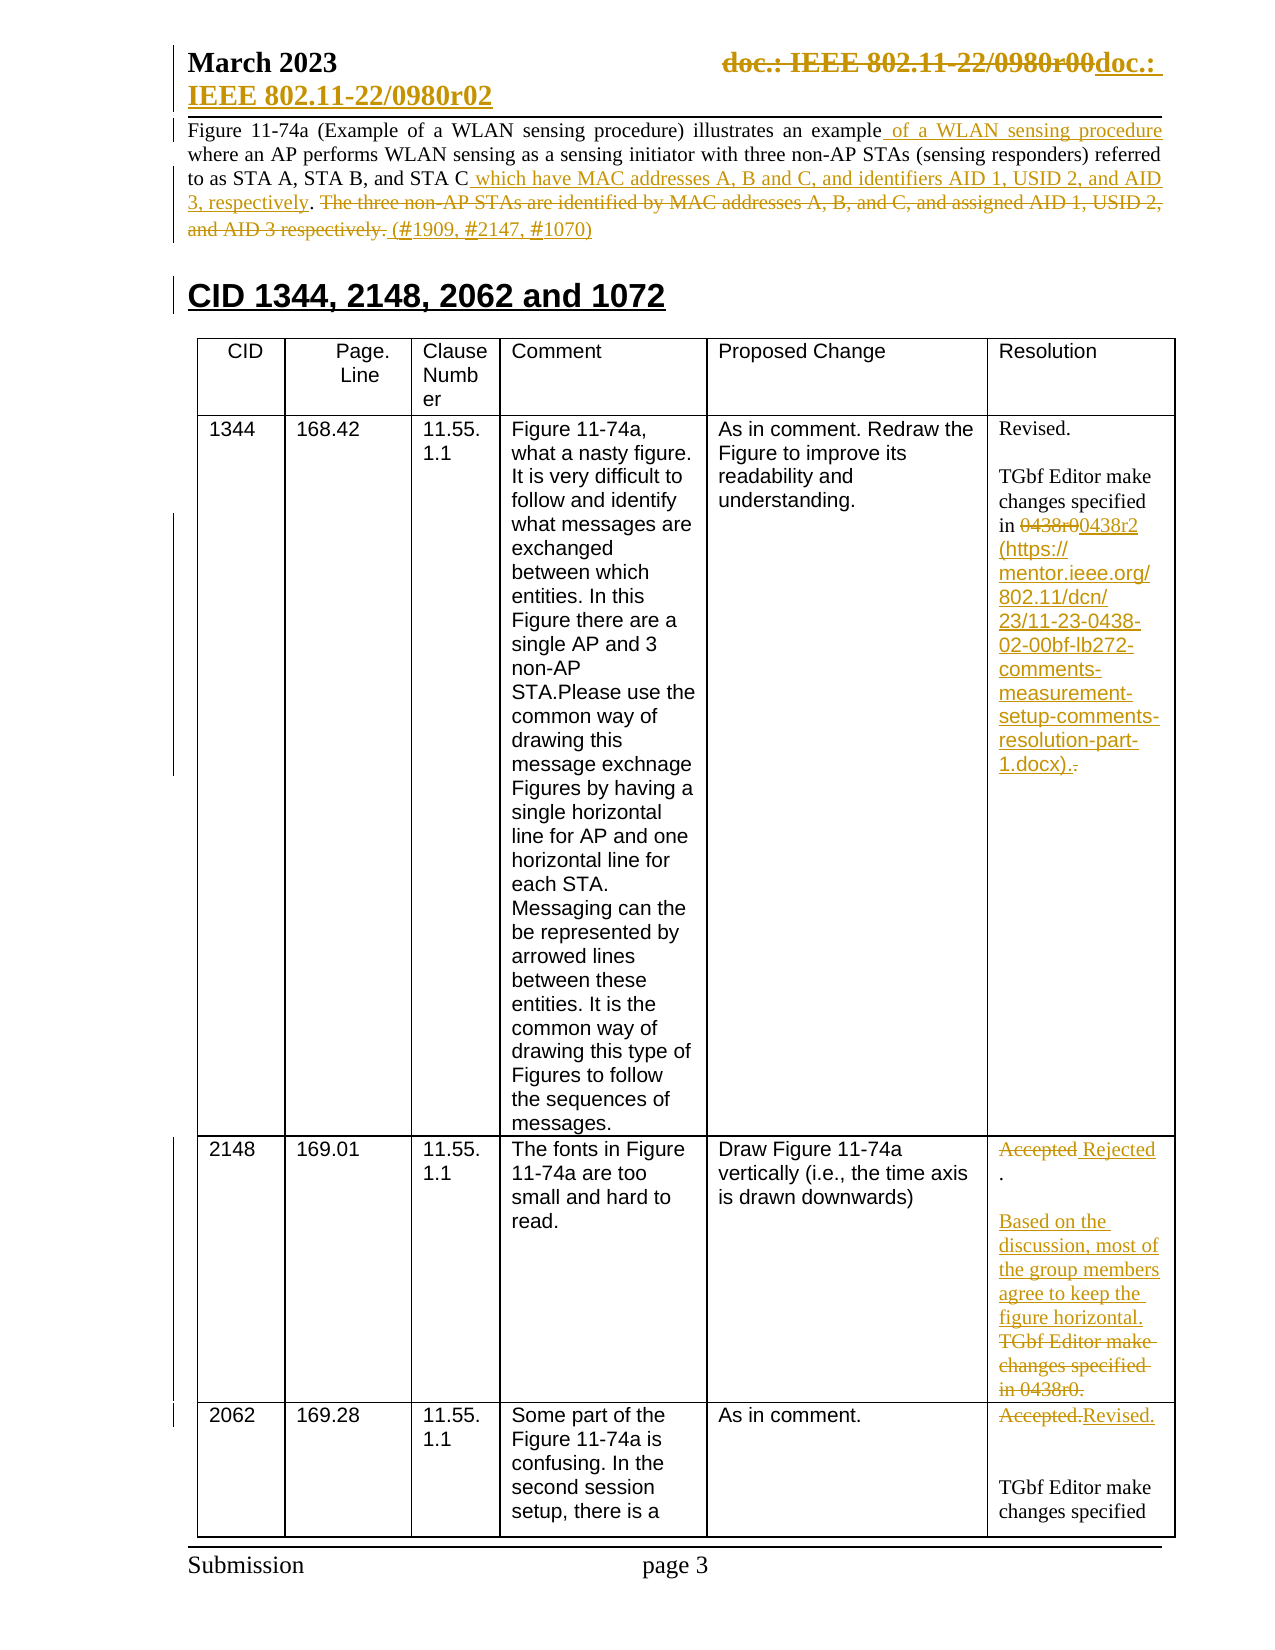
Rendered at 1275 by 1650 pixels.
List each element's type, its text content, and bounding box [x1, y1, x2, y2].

table_header Proposed Change [708, 339, 987, 415]
table_header CID [198, 339, 284, 415]
table_cell 1344 [198, 416, 284, 1135]
table_header Comment [501, 339, 706, 415]
table_header Resolution [988, 339, 1174, 415]
table_cell As in comment. Redraw the Figure to improve its readability and understanding. [708, 416, 987, 1135]
table_cell 169.01 [286, 1137, 411, 1401]
table_cell Figure 11-74a, what a nasty figure. It is very difficult to follow and identify what messages are exchanged between which entities. In this Figure there are a single AP and 3 non-AP STA.Please use the common way of drawing this message exchnage Figures by having a single horizontal line for AP and one horizontal line for each STA. Messaging can the be represented by arrowed lines between these entities. It is the common way of drawing this type of Figures to follow the sequences of messages. [501, 416, 706, 1135]
table_cell TGbf Editor make changes specified in . [988, 1403, 1174, 1536]
table_cell 2148 [198, 1137, 284, 1401]
table_header Clause Number [412, 339, 499, 415]
table_cell The fonts in Figure 11-74a are too small and hard to read. [501, 1137, 706, 1401]
table_cell 11.55.1.1 [412, 1403, 499, 1536]
table_cell Revised. TGbf Editor make changes specified in [988, 416, 1174, 1135]
table_cell 11.55.1.1 [412, 1137, 499, 1401]
table_cell 2062 [198, 1403, 284, 1536]
subtitle CID 1344, 2148, 2062 and 1072 [187, 276, 1162, 314]
table_cell 168.42 [286, 416, 411, 1135]
table_cell . [988, 1137, 1174, 1401]
table_cell 169.28 [286, 1403, 411, 1536]
table_header Page. Line [286, 339, 411, 415]
table_cell As in comment. [708, 1403, 987, 1536]
table_cell 11.55.1.1 [412, 416, 499, 1135]
table_cell Draw Figure 11-74a vertically (i.e., the time axis is drawn downwards) [708, 1137, 987, 1401]
